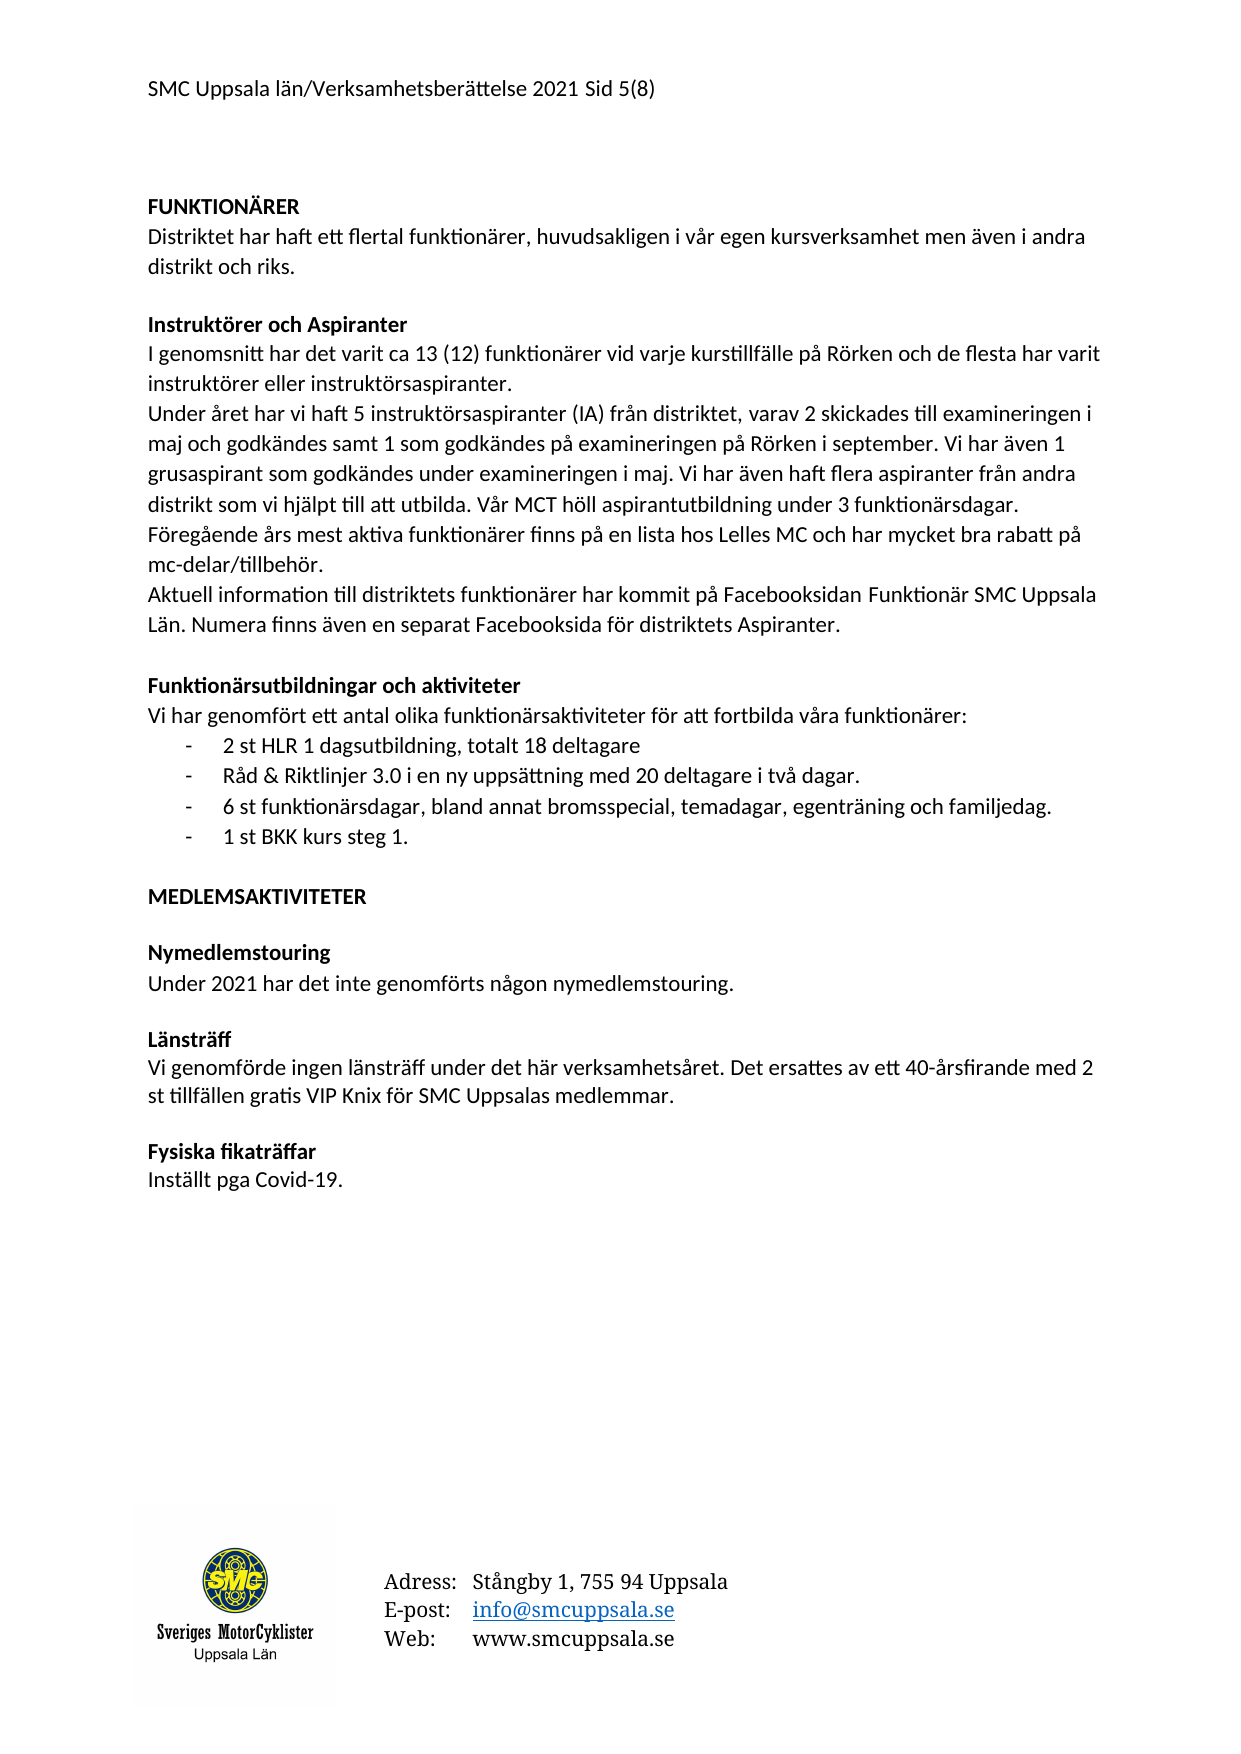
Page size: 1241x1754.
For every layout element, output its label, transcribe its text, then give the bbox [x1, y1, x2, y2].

text FUNKTIONÄRER [148, 192, 1107, 220]
text MEDLEMSAKTIVITETER [148, 882, 1107, 910]
text Under 2021 har det inte genomförts någon nymedlemstouring. [148, 969, 1107, 997]
text Under året har vi haft 5 instruktörsaspiranter (IA) från distriktet, varav 2 skickades till examineringen i maj och godkändes samt 1 som godkändes på examineringen på Rörken i september. Vi har även 1 grusaspirant som godkändes under examineringen i maj. Vi har även haft flera aspiranter från andra distrikt som vi hjälpt till att utbilda. Vår MCT höll aspirantutbildning under 3 funktionärsdagar. [148, 399, 1107, 518]
list 2 st HLR 1 dagsutbildning, totalt 18 deltagare [185, 731, 1107, 759]
list 6 st funktionärsdagar, bland annat bromsspecial, temadagar, egenträning och familjedag. [185, 792, 1107, 820]
text Distriktet har haft ett flertal funktionärer, huvudsakligen i vår egen kursverksamhet men även i andra distrikt och riks. [148, 222, 1107, 280]
text Nymedlemstouring [148, 938, 1107, 966]
list Råd & Riktlinjer 3.0 i en ny uppsättning med 20 deltagare i två dagar. [185, 762, 1107, 789]
text Fysiska fikaträffar [148, 1137, 1107, 1165]
list 1 st BKK kurs steg 1. [185, 822, 1107, 850]
text Funktionärsutbildningar och aktiviteter [148, 671, 1107, 699]
text Vi genomförde ingen länsträff under det här verksamhetsåret. Det ersattes av ett 40-årsfirande med 2 st tillfällen gratis VIP Knix för SMC Uppsalas medlemmar. [148, 1053, 1107, 1109]
text Instruktörer och Aspiranter [148, 311, 1107, 339]
text Aktuell information till distriktets funktionärer har kommit på Facebooksidan Funktionär SMC Uppsala Län. Numera finns även en separat Facebooksida för distriktets Aspiranter. [148, 580, 1107, 638]
text I genomsnitt har det varit ca 13 (12) funktionärer vid varje kurstillfälle på Rörken och de flesta har varit instruktörer eller instruktörsaspiranter. [148, 339, 1107, 397]
text Föregående års mest aktiva funktionärer finns på en lista hos Lelles MC och har mycket bra rabatt på mc-delar/tillbehör. [148, 520, 1107, 578]
text Inställt pga Covid-19. [148, 1165, 1107, 1193]
text Länsträff [148, 1025, 1107, 1053]
text Vi har genomfört ett antal olika funktionärsaktiviteter för att fortbilda våra funktionärer: [148, 701, 1107, 729]
picture [132, 1504, 337, 1709]
